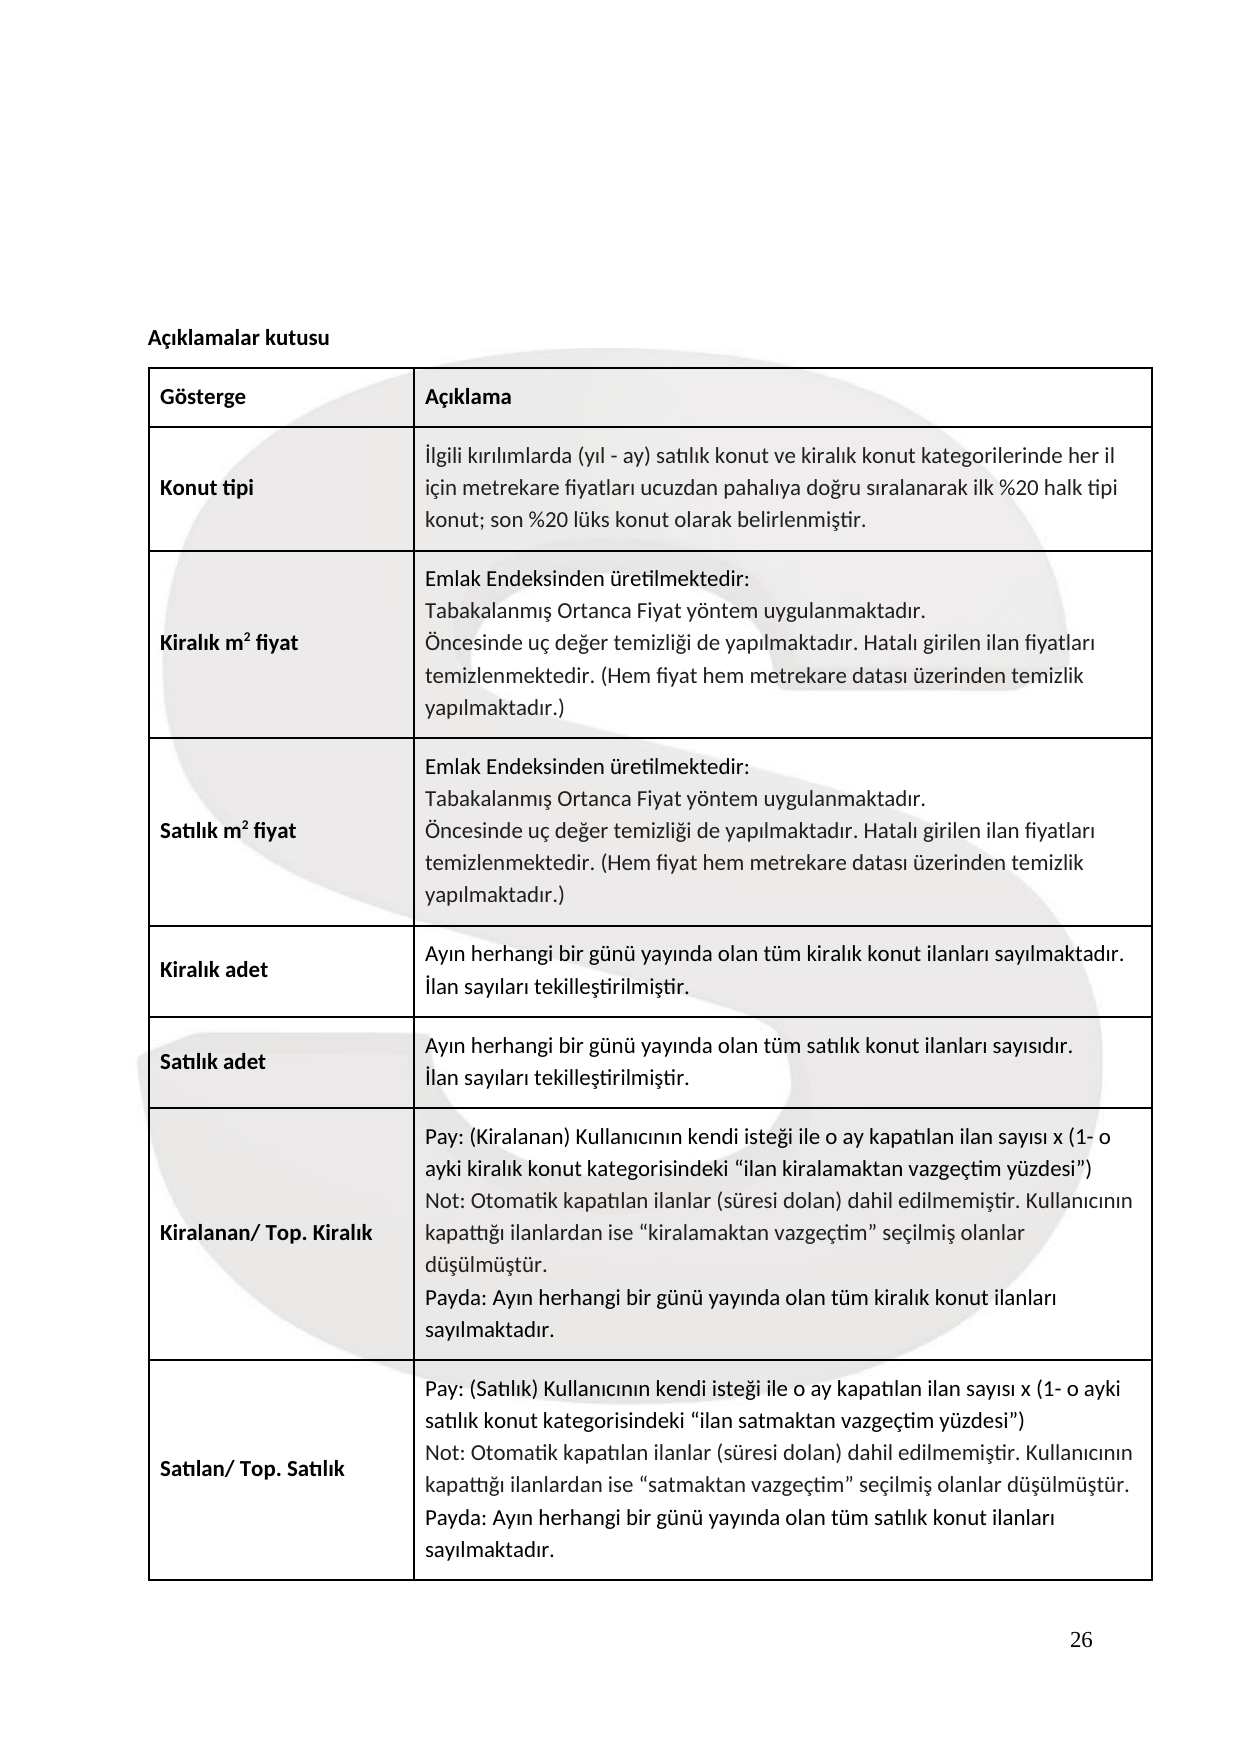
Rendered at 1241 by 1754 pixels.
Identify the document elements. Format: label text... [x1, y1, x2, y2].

table_cell Pay: (Kiralanan) Kullanıcının kendi isteği ile o ay kapatılan ilan sayısı x (1- o ayki kiralık konut kategorisindeki “ilan kiralamaktan vazgeçtim yüzdesi”) Not: Otomatik kapatılan ilanlar (süresi dolan) dahil edilmemiştir. Kullanıcının kapattığı ilanlardan ise “kiralamaktan vazgeçtim” seçilmiş olanlar düşülmüştür. Payda: Ayın herhangi bir günü yayında olan tüm kiralık konut ilanları sayılmaktadır. [415, 1109, 1151, 1359]
table_cell Satılık m2 fiyat [150, 739, 413, 925]
table_cell Konut tipi [150, 428, 413, 549]
table_cell Satılık adet [150, 1018, 413, 1107]
table_header Açıklama [415, 369, 1151, 426]
table_cell Kiralanan/ Top. Kiralık [150, 1109, 413, 1359]
table_cell Kiralık m2 fiyat [150, 552, 413, 737]
table_cell Kiralık adet [150, 927, 413, 1016]
table_cell İlgili kırılımlarda (yıl - ay) satılık konut ve kiralık konut kategorilerinde her il için metrekare fiyatları ucuzdan pahalıya doğru sıralanarak ilk %20 halk tipi konut; son %20 lüks konut olarak belirlenmiştir. [415, 428, 1151, 549]
table_header Gösterge [150, 369, 413, 426]
picture [133, 348, 1106, 1406]
table_cell Emlak Endeksinden üretilmektedir: Tabakalanmış Ortanca Fiyat yöntem uygulanmaktadır. Öncesinde uç değer temizliği de yapılmaktadır. Hatalı girilen ilan fiyatları temizlenmektedir. (Hem fiyat hem metrekare datası üzerinden temizlik yapılmaktadır.) [415, 552, 1151, 737]
table_cell Ayın herhangi bir günü yayında olan tüm kiralık konut ilanları sayılmaktadır. İlan sayıları tekilleştirilmiştir. [415, 927, 1151, 1016]
table_cell Pay: (Satılık) Kullanıcının kendi isteği ile o ay kapatılan ilan sayısı x (1- o ayki satılık konut kategorisindeki “ilan satmaktan vazgeçtim yüzdesi”) Not: Otomatik kapatılan ilanlar (süresi dolan) dahil edilmemiştir. Kullanıcının kapattığı ilanlardan ise “satmaktan vazgeçtim” seçilmiş olanlar düşülmüştür. Payda: Ayın herhangi bir günü yayında olan tüm satılık konut ilanları sayılmaktadır. [415, 1361, 1151, 1579]
table_cell Satılan/ Top. Satılık [150, 1361, 413, 1579]
text Açıklamalar kutusu [148, 323, 1093, 351]
table_cell Ayın herhangi bir günü yayında olan tüm satılık konut ilanları sayısıdır. İlan sayıları tekilleştirilmiştir. [415, 1018, 1151, 1107]
table_cell Emlak Endeksinden üretilmektedir: Tabakalanmış Ortanca Fiyat yöntem uygulanmaktadır. Öncesinde uç değer temizliği de yapılmaktadır. Hatalı girilen ilan fiyatları temizlenmektedir. (Hem fiyat hem metrekare datası üzerinden temizlik yapılmaktadır.) [415, 739, 1151, 925]
